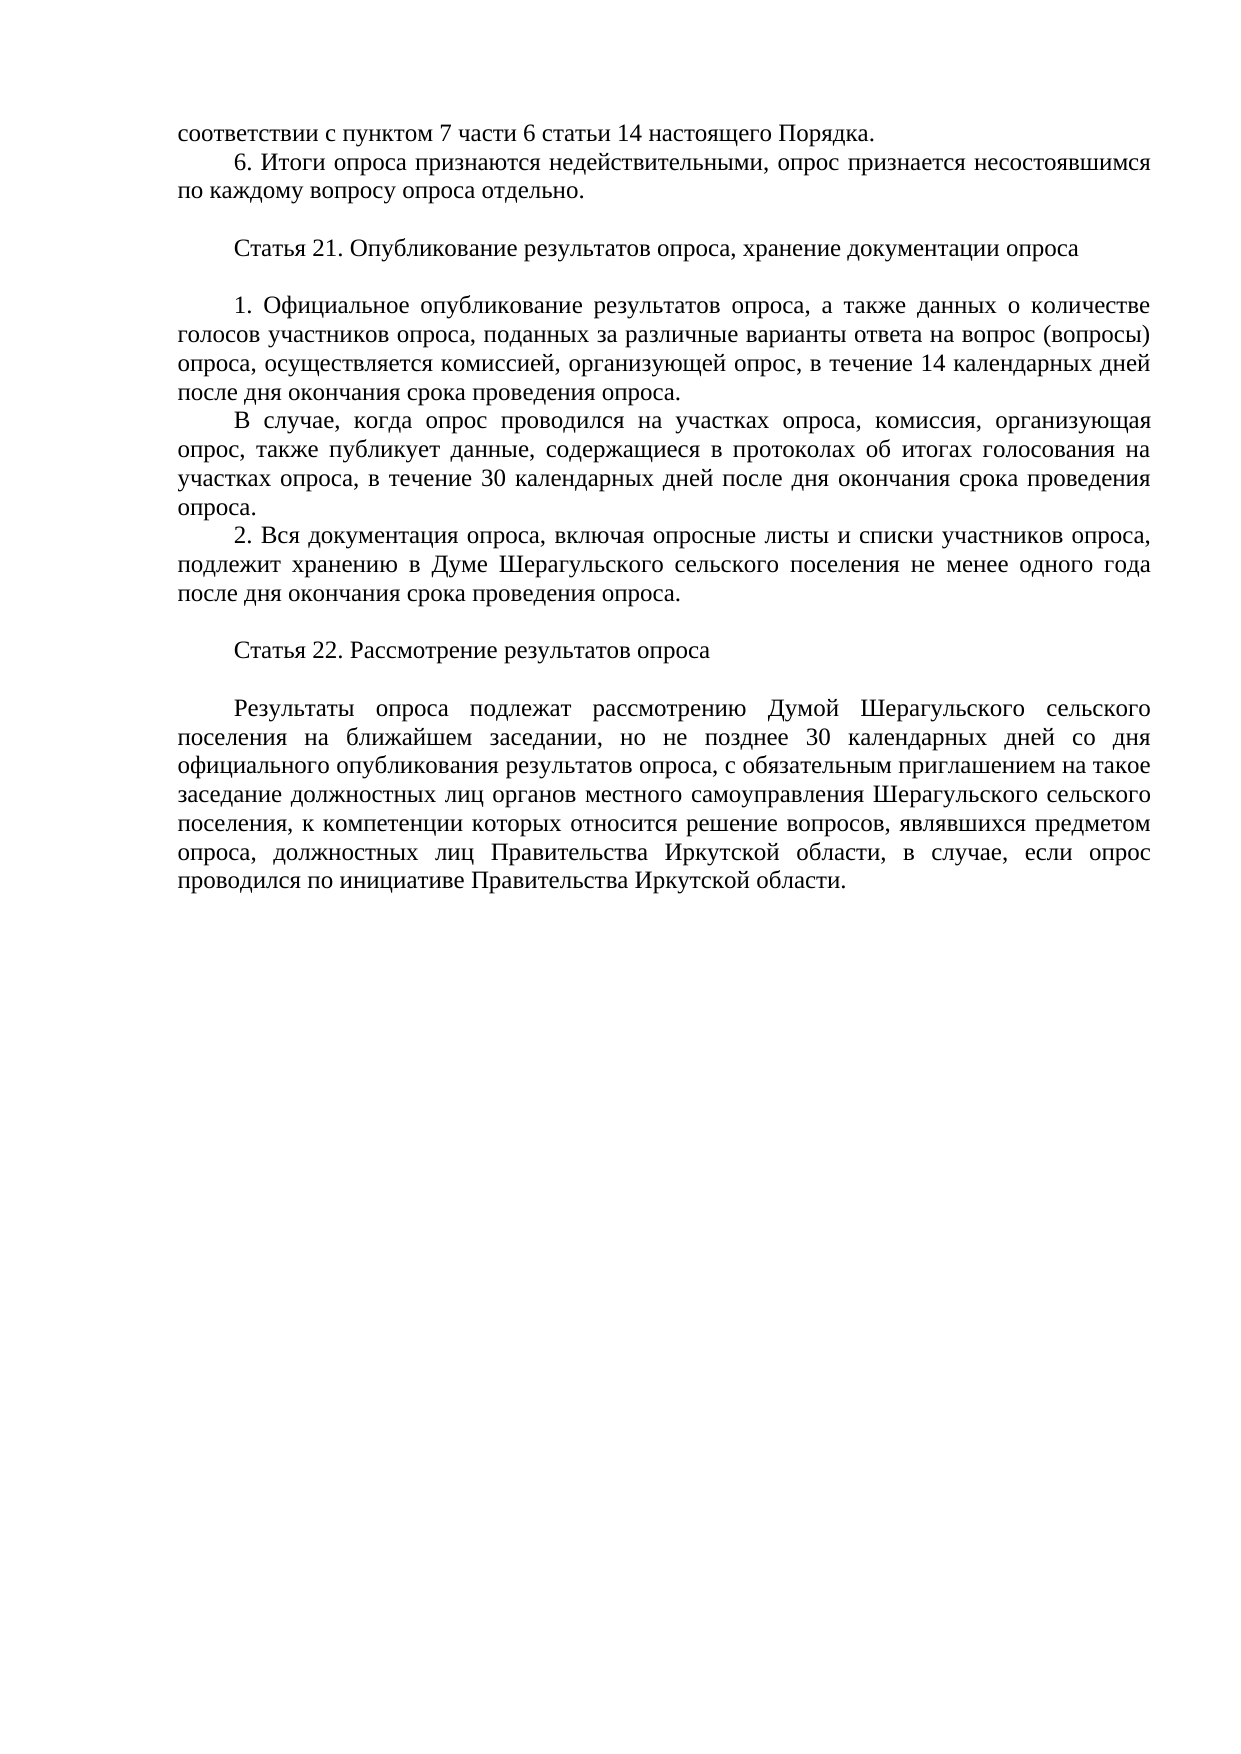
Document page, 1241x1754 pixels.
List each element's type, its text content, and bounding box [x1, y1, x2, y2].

text 2. Вся документация опроса, включая опросные листы и списки участников опроса, подлежит хранению в Думе Шерагульского сельского поселения не менее одного года после дня окончания срока проведения опроса. [177, 521, 1152, 607]
text Статья 22. Рассмотрение результатов опроса [177, 636, 1152, 664]
text Результаты опроса подлежат рассмотрению Думой Шерагульского сельского поселения на ближайшем заседании, но не позднее 30 календарных дней со дня официального опубликования результатов опроса, с обязательным приглашением на такое заседание должностных лиц органов местного самоуправления Шерагульского сельского поселения, к компетенции которых относится решение вопросов, являвшихся предметом опроса, должностных лиц Правительства Иркутской области, в случае, если опрос проводился по инициативе Правительства Иркутской области. [177, 693, 1152, 894]
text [177, 118, 1152, 147]
text Статья 21. Опубликование результатов опроса, хранение документации опроса [177, 233, 1152, 262]
text В случае, когда опрос проводился на участках опроса, комиссия, организующая опрос, также публикует данные, содержащиеся в протоколах об итогах голосования на участках опроса, в течение 30 календарных дней после дня окончания срока проведения опроса. [177, 406, 1152, 521]
text 1. Официальное опубликование результатов опроса, а также данных о количестве голосов участников опроса, поданных за различные варианты ответа на вопрос (вопросы) опроса, осуществляется комиссией, организующей опрос, в течение 14 календарных дней после дня окончания срока проведения опроса. [177, 291, 1152, 406]
text 6. Итоги опроса признаются недействительными, опрос признается несостоявшимся по каждому вопросу опроса отдельно. [177, 147, 1152, 204]
